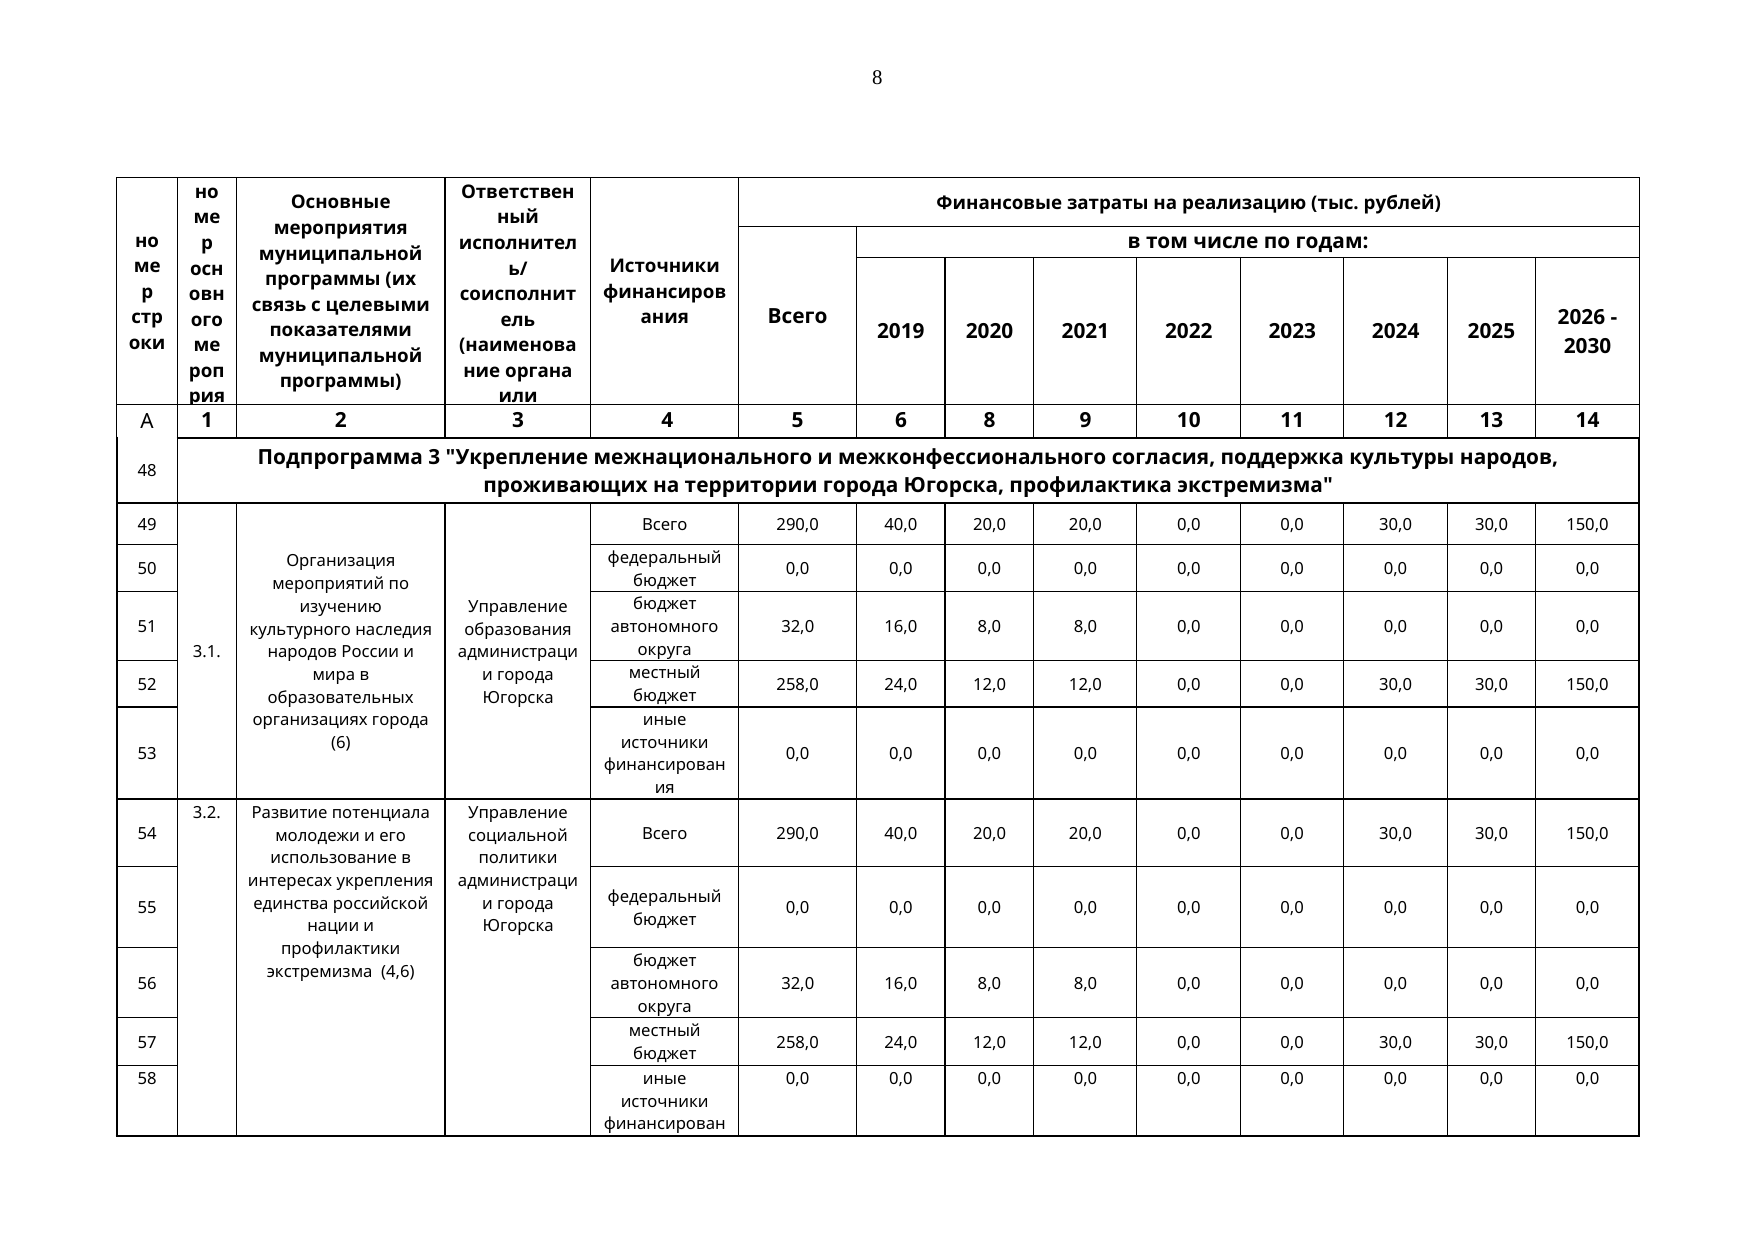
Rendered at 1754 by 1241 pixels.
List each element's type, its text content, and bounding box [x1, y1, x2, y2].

table_cell 0,0 [1137, 661, 1240, 706]
table_header Финансовые затраты на реализацию (тыс. рублей) [739, 178, 1639, 226]
table_cell 30,0 [1344, 800, 1447, 866]
table_cell 24,0 [857, 661, 944, 706]
table_cell 0,0 [1137, 948, 1240, 1017]
table_cell 0,0 [739, 708, 856, 798]
table_cell 0,0 [1344, 708, 1447, 798]
table_cell 4 [591, 405, 738, 437]
table_cell 0,0 [1137, 1066, 1240, 1135]
table_cell 258,0 [739, 661, 856, 706]
table_cell 24,0 [857, 1018, 944, 1064]
table_cell 50 [118, 545, 177, 591]
table_cell 0,0 [1344, 592, 1447, 660]
table_cell бюджет автономного округа [591, 948, 738, 1017]
table_cell 11 [1241, 405, 1343, 437]
table_cell 58 [118, 1066, 177, 1135]
table_cell 0,0 [1344, 545, 1447, 591]
table_cell 20,0 [946, 504, 1033, 544]
table_cell 8,0 [946, 948, 1033, 1017]
table_cell 14 [1536, 405, 1639, 437]
table_cell 2021 [1034, 258, 1136, 404]
table_cell 0,0 [946, 1066, 1033, 1135]
table_cell 0,0 [1241, 800, 1343, 866]
table_cell 0,0 [1137, 708, 1240, 798]
table_cell 0,0 [1137, 1018, 1240, 1064]
table_cell иные источники финансирования [591, 708, 738, 798]
table_cell 3 [446, 405, 590, 437]
table_cell 0,0 [1241, 1066, 1343, 1135]
table_cell 2024 [1344, 258, 1447, 404]
table_cell 40,0 [857, 800, 944, 866]
table_cell 3.2. [178, 800, 236, 1135]
table_cell 20,0 [1034, 800, 1136, 866]
table_cell 16,0 [857, 948, 944, 1017]
table_cell 40,0 [857, 504, 944, 544]
table_cell 55 [118, 867, 177, 947]
table_cell 32,0 [739, 592, 856, 660]
table_cell 0,0 [1034, 545, 1136, 591]
table_cell 8,0 [1034, 948, 1136, 1017]
table_cell Подпрограмма 3 "Укрепление межнационального и межконфессионального согласия, поддержка культуры народов, проживающих на территории города Югорска, профилактика экстремизма" [178, 439, 1638, 502]
table_cell Всего [591, 800, 738, 866]
table_cell 0,0 [1137, 867, 1240, 947]
table_cell 30,0 [1448, 800, 1535, 866]
table_header Ответственный исполнитель/ соисполнитель (наименование органа или структурного подразделения, учреждения) [446, 178, 590, 404]
table_cell 51 [118, 592, 177, 660]
table_cell 5 [739, 405, 856, 437]
table_cell местный бюджет [591, 661, 738, 706]
table_cell 0,0 [1137, 592, 1240, 660]
table_cell 0,0 [857, 708, 944, 798]
table_cell 30,0 [1448, 661, 1535, 706]
table_cell 2026 - 2030 [1536, 258, 1639, 404]
table_cell 54 [118, 800, 177, 866]
table_cell 0,0 [1344, 1066, 1447, 1135]
table_cell 2022 [1137, 258, 1240, 404]
table_cell 0,0 [1241, 708, 1343, 798]
table_cell бюджет автономного округа [591, 592, 738, 660]
table_cell в том числе по годам: [857, 227, 1639, 257]
table_cell А [117, 405, 177, 437]
table_cell 0,0 [1137, 545, 1240, 591]
table_cell 0,0 [1536, 592, 1638, 660]
table_cell 0,0 [1448, 948, 1535, 1017]
table_cell 0,0 [739, 545, 856, 591]
table_cell 0,0 [1536, 867, 1638, 947]
table_cell 0,0 [1536, 948, 1638, 1017]
table_cell 2025 [1448, 258, 1535, 404]
table_cell 49 [118, 504, 177, 544]
table_cell 0,0 [1241, 661, 1343, 706]
table_cell 30,0 [1448, 504, 1535, 544]
table_cell 290,0 [739, 504, 856, 544]
table_cell Всего [591, 504, 738, 544]
table_cell 16,0 [857, 592, 944, 660]
table_cell 8,0 [1034, 592, 1136, 660]
table_cell 0,0 [1034, 867, 1136, 947]
table_cell 0,0 [1536, 708, 1638, 798]
table_cell 0,0 [1034, 708, 1136, 798]
table_cell 32,0 [739, 948, 856, 1017]
table_cell 0,0 [1241, 504, 1343, 544]
table_cell 2019 [857, 258, 944, 404]
table_cell Всего [739, 227, 856, 404]
table_cell Организация мероприятий по изучению культурного наследия народов России и мира в образовательных организациях города (6) [237, 504, 444, 798]
table_cell 0,0 [1536, 1066, 1638, 1135]
table_cell 0,0 [1448, 708, 1535, 798]
table_cell 53 [118, 708, 177, 798]
table_cell 30,0 [1344, 661, 1447, 706]
table_header номер строки [117, 178, 177, 404]
table_cell 2023 [1241, 258, 1343, 404]
table_cell 258,0 [739, 1018, 856, 1064]
table_cell 0,0 [1536, 545, 1638, 591]
table_cell 0,0 [1241, 1018, 1343, 1064]
table_cell 6 [857, 405, 944, 437]
table_cell 0,0 [857, 545, 944, 591]
table_header Источники финансирования [591, 178, 738, 404]
table_cell 30,0 [1448, 1018, 1535, 1064]
table_cell 0,0 [739, 1066, 856, 1135]
table_cell 20,0 [1034, 504, 1136, 544]
table_cell 0,0 [1241, 948, 1343, 1017]
table_cell федеральный бюджет [591, 545, 738, 591]
table_cell 0,0 [1241, 867, 1343, 947]
table_cell 0,0 [857, 867, 944, 947]
table_cell 0,0 [1448, 545, 1535, 591]
table_cell Управление образования администрации города Югорска [446, 504, 590, 798]
table_cell 52 [118, 661, 177, 706]
table_cell 48 [118, 437, 177, 502]
table_cell 0,0 [1034, 1066, 1136, 1135]
table_cell 150,0 [1536, 1018, 1638, 1064]
table_cell 0,0 [739, 867, 856, 947]
table_cell местный бюджет [591, 1018, 738, 1064]
table_cell 0,0 [1344, 948, 1447, 1017]
table_cell 150,0 [1536, 504, 1638, 544]
table_cell 0,0 [1241, 592, 1343, 660]
table_cell 0,0 [1137, 504, 1240, 544]
table_cell 12 [1344, 405, 1447, 437]
table_cell 150,0 [1536, 661, 1638, 706]
table_cell 290,0 [739, 800, 856, 866]
table_cell 10 [1137, 405, 1240, 437]
table_cell 8 [946, 405, 1033, 437]
table_cell Развитие потенциала молодежи и его использование в интересах укрепления единства российской нации и профилактики экстремизма (4,6) [237, 800, 444, 1135]
table_cell 57 [118, 1018, 177, 1064]
table_cell 20,0 [946, 800, 1033, 866]
table_cell 0,0 [946, 708, 1033, 798]
table_cell 9 [1034, 405, 1136, 437]
table_header Основные мероприятия муниципальной программы (их связь с целевыми показателями муниципальной программы) [237, 178, 444, 404]
table_cell Управление социальной политики администрации города Югорска [446, 800, 590, 1135]
table_cell 2020 [946, 258, 1033, 404]
table_cell 1 [178, 405, 236, 437]
table_cell 0,0 [1137, 800, 1240, 866]
table_cell 30,0 [1344, 504, 1447, 544]
table_cell 12,0 [1034, 661, 1136, 706]
table_cell 12,0 [946, 1018, 1033, 1064]
table_cell 0,0 [1241, 545, 1343, 591]
table_cell федеральный бюджет [591, 867, 738, 947]
table_header номер основного мероприятия [178, 178, 236, 404]
table_cell 0,0 [1448, 1066, 1535, 1135]
table_cell 0,0 [1448, 592, 1535, 660]
table_cell 3.1. [178, 504, 236, 798]
table_cell 0,0 [1448, 867, 1535, 947]
table_cell 8,0 [946, 592, 1033, 660]
table_cell иные источники финансирования [591, 1066, 738, 1135]
table_cell 12,0 [946, 661, 1033, 706]
table_cell 12,0 [1034, 1018, 1136, 1064]
table_cell 56 [118, 948, 177, 1017]
table_cell 0,0 [857, 1066, 944, 1135]
table_cell 0,0 [946, 867, 1033, 947]
table_cell 0,0 [1344, 867, 1447, 947]
table_cell 13 [1448, 405, 1535, 437]
table_cell 2 [237, 405, 444, 437]
table_cell 30,0 [1344, 1018, 1447, 1064]
table_cell 0,0 [946, 545, 1033, 591]
table_cell 150,0 [1536, 800, 1638, 866]
